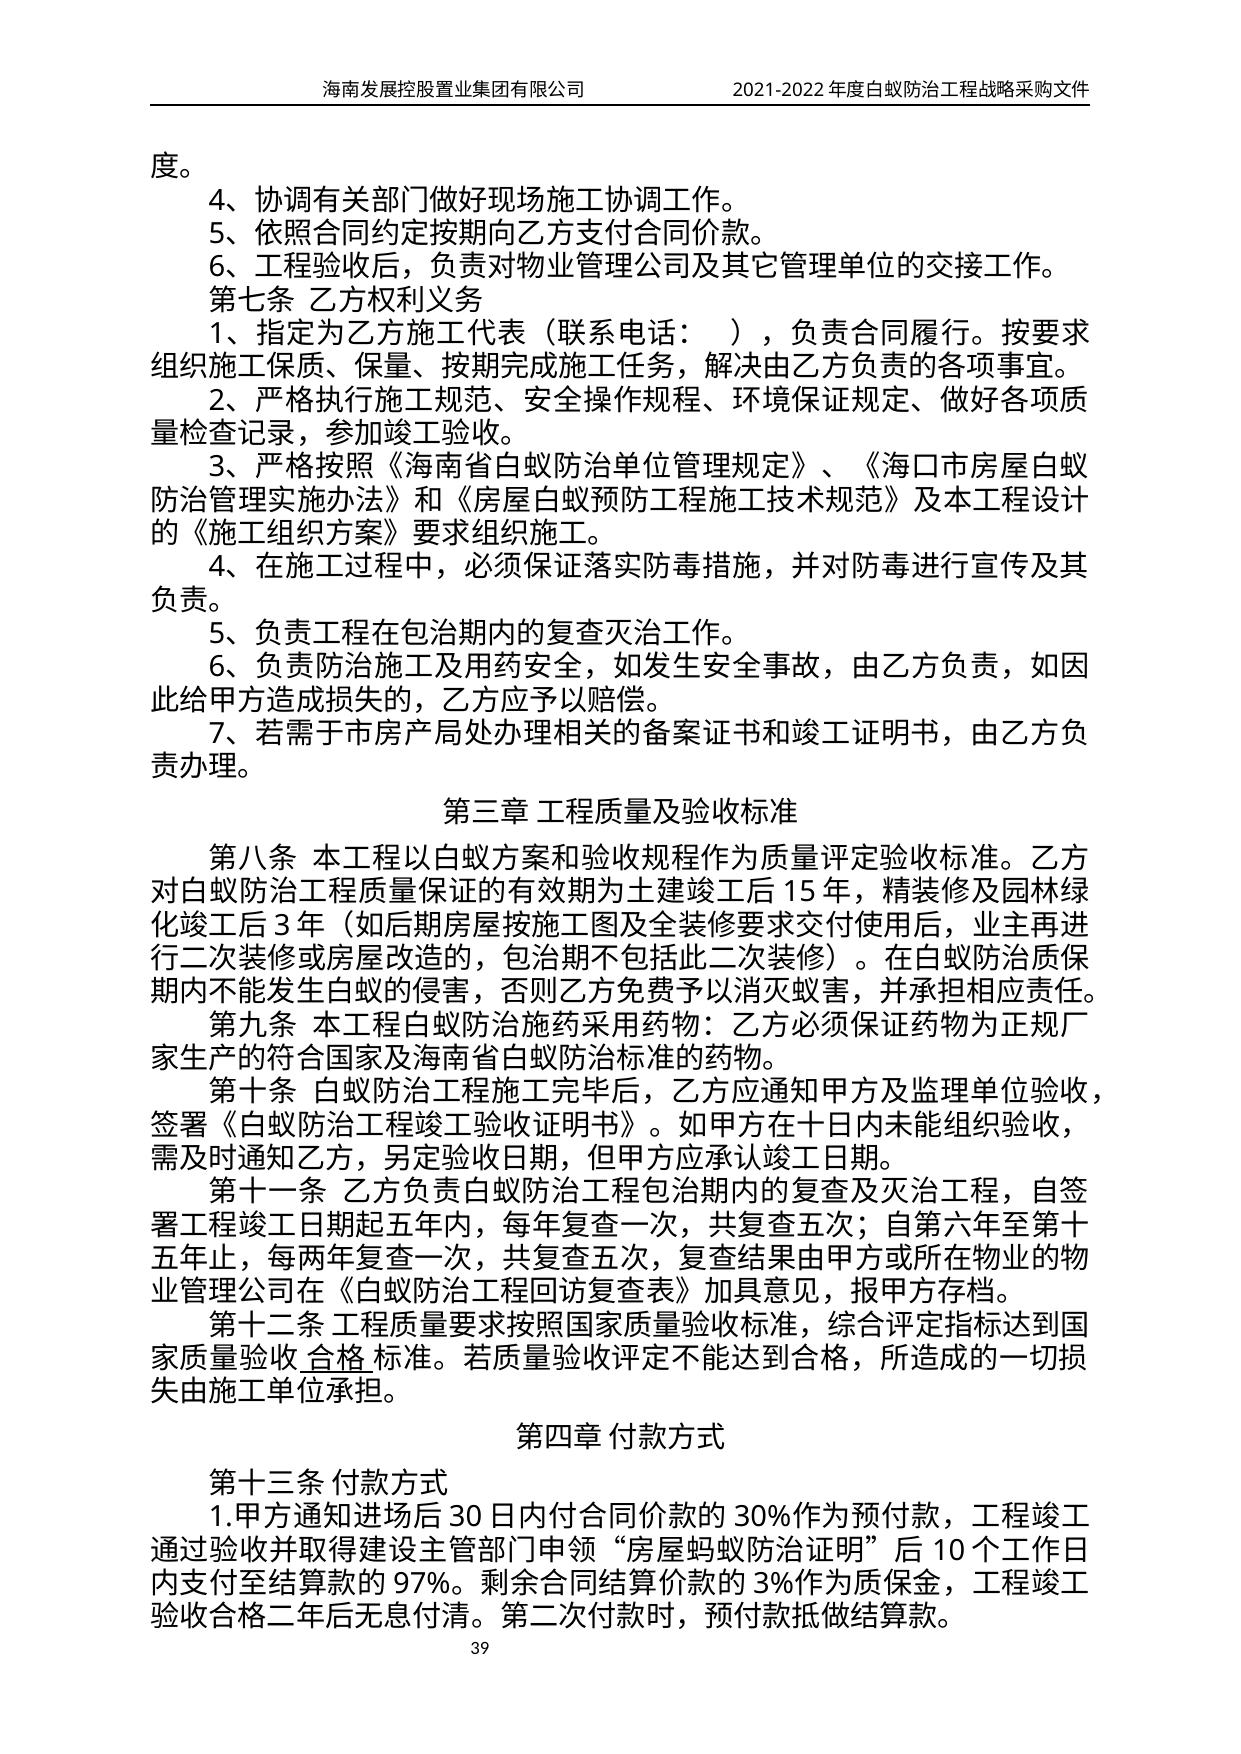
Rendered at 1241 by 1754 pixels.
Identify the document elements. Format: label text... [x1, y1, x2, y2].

text 4、在施工过程中，必须保证落实防毒措施，并对防毒进行宣传及其负责。 [150, 550, 1090, 617]
text 第十一条 乙方负责白蚁防治工程包治期内的复查及灭治工程，自签署工程竣工日期起五年内，每年复查一次，共复查五次；自第六年至第十五年止，每两年复查一次，共复查五次，复查结果由甲方或所在物业的物业管理公司在《白蚁防治工程回访复查表》加具意见，报甲方存档。 [150, 1175, 1090, 1308]
text 第九条 本工程白蚁防治施药采用药物：乙方必须保证药物为正规厂家生产的符合国家及海南省白蚁防治标准的药物。 [150, 1008, 1090, 1075]
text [150, 150, 1090, 183]
text 第十三条 付款方式 [150, 1467, 1090, 1500]
text 5、依照合同约定按期向乙方支付合同价款。 [150, 217, 1090, 250]
text 第十条 白蚁防治工程施工完毕后，乙方应通知甲方及监理单位验收，签署《白蚁防治工程竣工验收证明书》。如甲方在十日内未能组织验收，需及时通知乙方，另定验收日期，但甲方应承认竣工日期。 [150, 1075, 1090, 1175]
text 第七条 乙方权利义务 [150, 283, 1090, 317]
text 7、若需于市房产局处办理相关的备案证书和竣工证明书，由乙方负责办理。 [150, 717, 1090, 783]
text 第十二条 工程质量要求按照国家质量验收标准，综合评定指标达到国家质量验收 合格 标准。若质量验收评定不能达到合格，所造成的一切损失由施工单位承担。 [150, 1308, 1090, 1408]
text 1、指定为乙方施工代表（联系电话： ），负责合同履行。按要求组织施工保质、保量、按期完成施工任务，解决由乙方负责的各项事宜。 [150, 317, 1090, 383]
text 6、负责防治施工及用药安全，如发生安全事故，由乙方负责，如因此给甲方造成损失的，乙方应予以赔偿。 [150, 650, 1090, 717]
text 2、严格执行施工规范、安全操作规程、环境保证规定、做好各项质量检查记录，参加竣工验收。 [150, 383, 1090, 450]
text 第三章 工程质量及验收标准 [150, 796, 1090, 829]
text 6、工程验收后，负责对物业管理公司及其它管理单位的交接工作。 [150, 250, 1090, 283]
text 3、严格按照《海南省白蚁防治单位管理规定》、《海口市房屋白蚁防治管理实施办法》和《房屋白蚁预防工程施工技术规范》及本工程设计的《施工组织方案》要求组织施工。 [150, 450, 1090, 550]
text 1.甲方通知进场后30日内付合同价款的30%作为预付款，工程竣工通过验收并取得建设主管部门申领“房屋蚂蚁防治证明”后10个工作日内支付至结算款的97%。剩余合同结算价款的3%作为质保金，工程竣工验收合格二年后无息付清。第二次付款时，预付款抵做结算款。 [150, 1500, 1090, 1633]
text 5、负责工程在包治期内的复查灭治工作。 [150, 617, 1090, 650]
text 4、协调有关部门做好现场施工协调工作。 [150, 183, 1090, 217]
text 第八条 本工程以白蚁方案和验收规程作为质量评定验收标准。乙方对白蚁防治工程质量保证的有效期为土建竣工后15年，精装修及园林绿化竣工后3年（如后期房屋按施工图及全装修要求交付使用后，业主再进行二次装修或房屋改造的，包治期不包括此二次装修）。在白蚁防治质保期内不能发生白蚁的侵害，否则乙方免费予以消灭蚁害，并承担相应责任。 [150, 842, 1090, 1008]
text 第四章 付款方式 [150, 1421, 1090, 1454]
